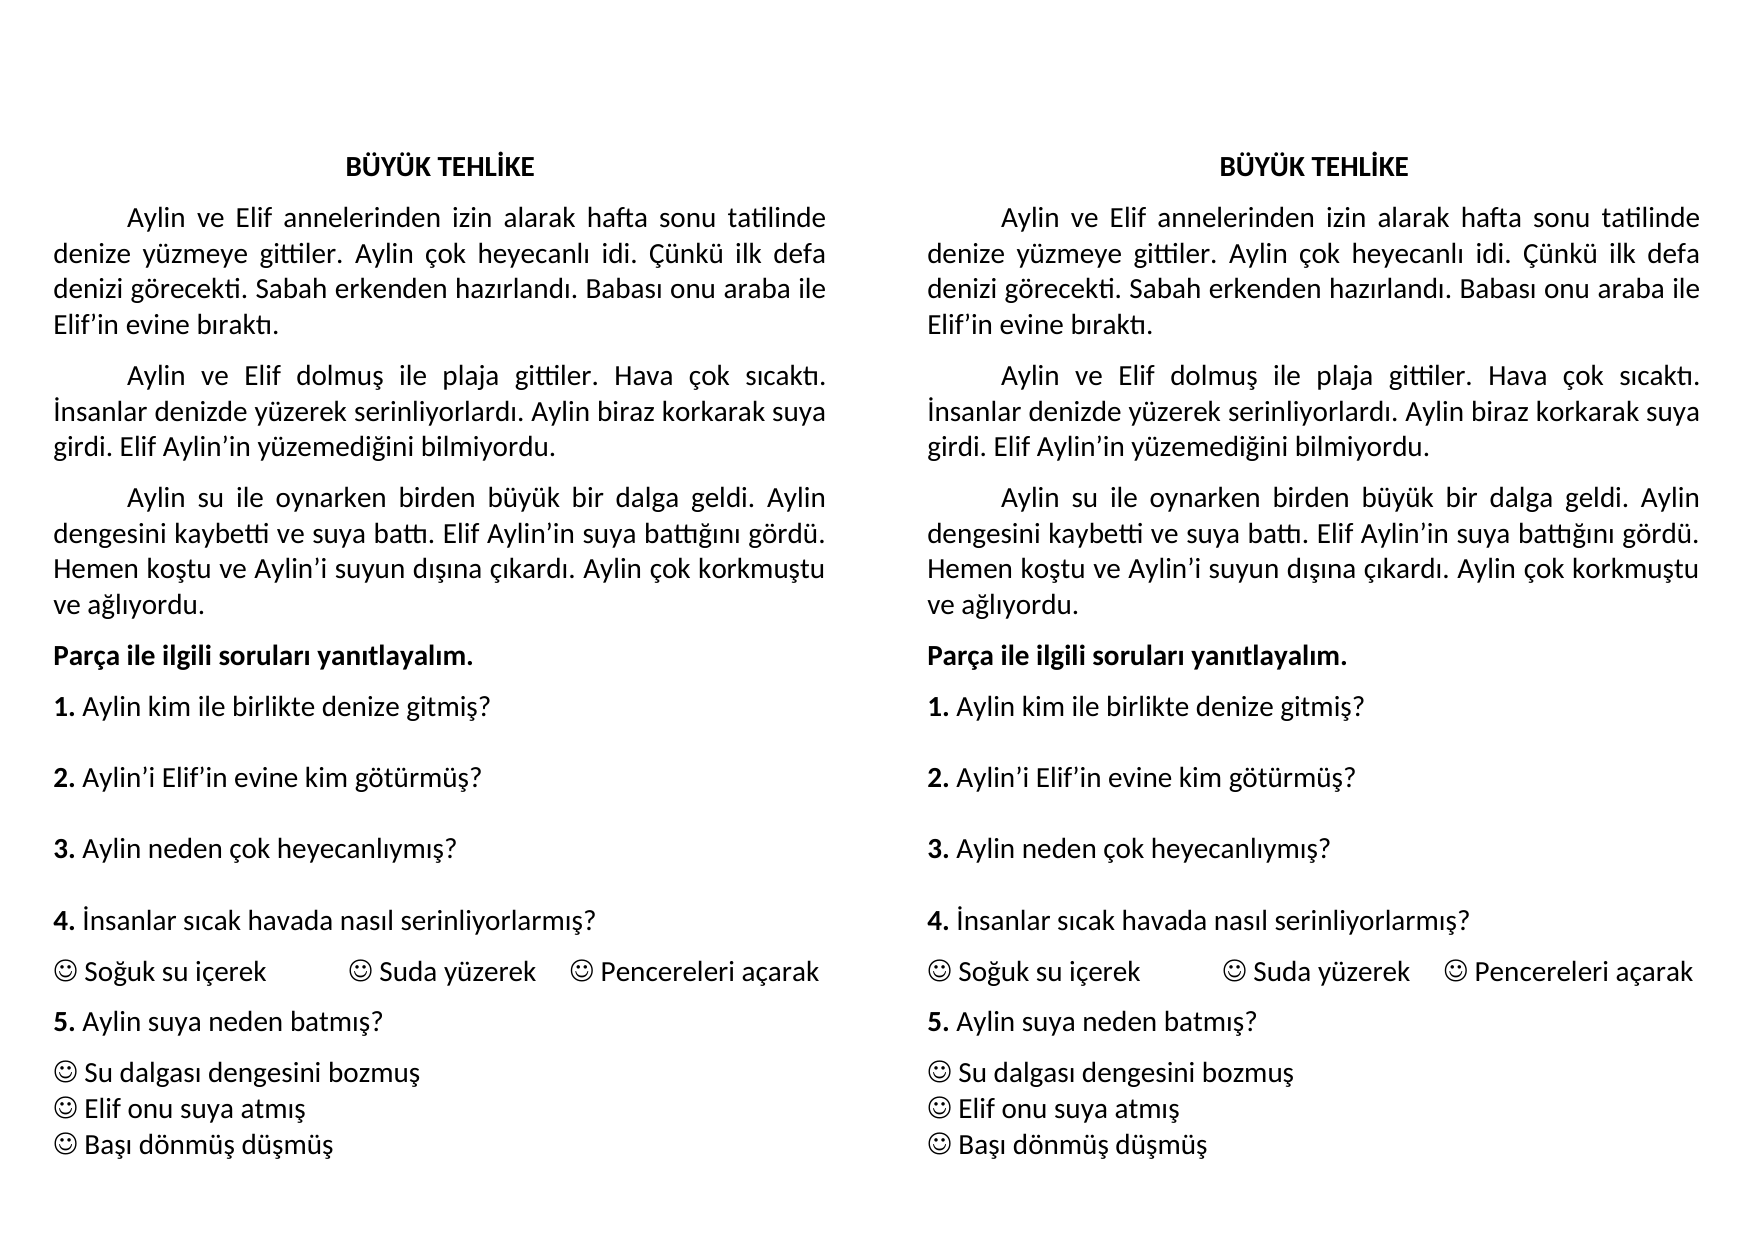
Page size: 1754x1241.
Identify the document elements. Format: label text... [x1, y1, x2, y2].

text Aylin su ile oynarken birden büyük bir dalga geldi. Aylin dengesini kaybetti ve suya battı. Elif Aylin’in suya battığını gördü. Hemen koştu ve Aylin’i suyun dışına çıkardı. Aylin çok korkmuştu ve ağlıyordu. [53, 479, 827, 622]
text Aylin ve Elif annelerinden izin alarak hafta sonu tatilinde denize yüzmeye gittiler. Aylin çok heyecanlı idi. Çünkü ilk defa denizi görecekti. Sabah erkenden hazırlandı. Babası onu araba ile Elif’in evine bıraktı. [927, 199, 1701, 342]
text Aylin ve Elif dolmuş ile plaja gittiler. Hava çok sıcaktı. İnsanlar denizde yüzerek serinliyorlardı. Aylin biraz korkarak suya girdi. Elif Aylin’in yüzemediğini bilmiyordu. [53, 357, 827, 464]
text Soğuk su içerek Suda yüzerek Pencereleri açarak [53, 953, 827, 988]
text 5. Aylin suya neden batmış? [927, 1003, 1701, 1039]
text Parça ile ilgili soruları yanıtlayalım. [53, 637, 827, 673]
text Aylin ve Elif dolmuş ile plaja gittiler. Hava çok sıcaktı. İnsanlar denizde yüzerek serinliyorlardı. Aylin biraz korkarak suya girdi. Elif Aylin’in yüzemediğini bilmiyordu. [927, 357, 1701, 464]
text Aylin su ile oynarken birden büyük bir dalga geldi. Aylin dengesini kaybetti ve suya battı. Elif Aylin’in suya battığını gördü. Hemen koştu ve Aylin’i suyun dışına çıkardı. Aylin çok korkmuştu ve ağlıyordu. [927, 479, 1701, 622]
text 1. Aylin kim ile birlikte denize gitmiş? [927, 688, 1701, 723]
text Başı dönmüş düşmüş [927, 1126, 1701, 1161]
text 3. Aylin neden çok heyecanlıymış? [927, 830, 1701, 866]
text 2. Aylin’i Elif’in evine kim götürmüş? [53, 759, 827, 795]
text 1. Aylin kim ile birlikte denize gitmiş? [53, 688, 827, 723]
text 5. Aylin suya neden batmış? [53, 1003, 827, 1039]
text 4. İnsanlar sıcak havada nasıl serinliyorlarmış? [53, 902, 827, 937]
text 4. İnsanlar sıcak havada nasıl serinliyorlarmış? [927, 902, 1701, 937]
text Parça ile ilgili soruları yanıtlayalım. [927, 637, 1701, 673]
text BÜYÜK TEHLİKE [927, 148, 1701, 184]
text 2. Aylin’i Elif’in evine kim götürmüş? [927, 759, 1701, 795]
text Elif onu suya atmış [927, 1090, 1701, 1126]
text Aylin ve Elif annelerinden izin alarak hafta sonu tatilinde denize yüzmeye gittiler. Aylin çok heyecanlı idi. Çünkü ilk defa denizi görecekti. Sabah erkenden hazırlandı. Babası onu araba ile Elif’in evine bıraktı. [53, 199, 827, 342]
text Su dalgası dengesini bozmuş [927, 1054, 1701, 1090]
text 3. Aylin neden çok heyecanlıymış? [53, 830, 827, 866]
text Elif onu suya atmış [53, 1090, 827, 1126]
text Su dalgası dengesini bozmuş [53, 1054, 827, 1090]
text BÜYÜK TEHLİKE [53, 148, 827, 184]
text Soğuk su içerek Suda yüzerek Pencereleri açarak [927, 953, 1701, 988]
text Başı dönmüş düşmüş [53, 1126, 827, 1161]
